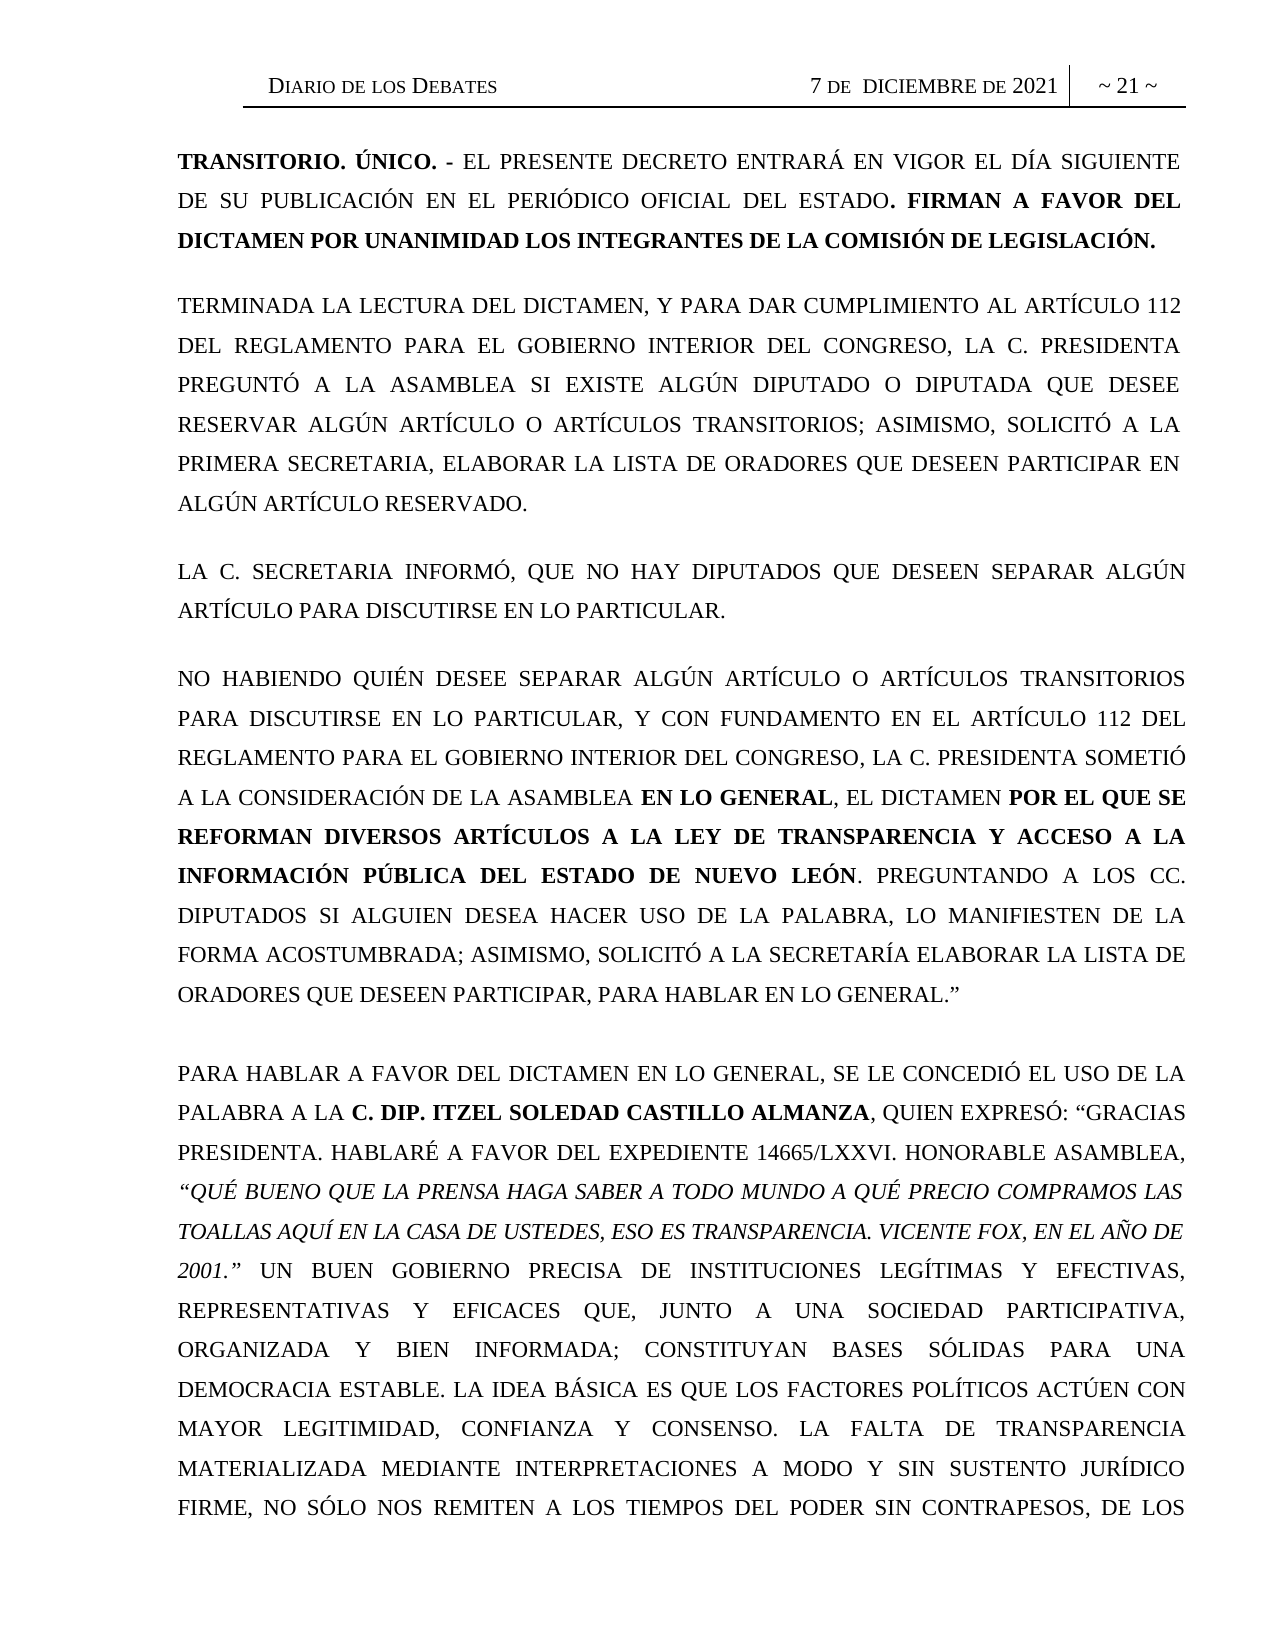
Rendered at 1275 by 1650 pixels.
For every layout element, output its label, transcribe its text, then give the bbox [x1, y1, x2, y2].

text TRANSITORIO. ÚNICO. - EL PRESENTE DECRETO ENTRARÁ EN VIGOR EL DÍA SIGUIENTE DE SU PUBLICACIÓN EN EL PERIÓDICO OFICIAL DEL ESTADO. FIRMAN A FAVOR DEL DICTAMEN POR UNANIMIDAD LOS INTEGRANTES DE LA COMISIÓN DE LEGISLACIÓN. [177, 148, 1181, 253]
text LA C. SECRETARIA INFORMÓ, QUE NO HAY DIPUTADOS QUE DESEEN SEPARAR ALGÚN ARTÍCULO PARA DISCUTIRSE EN LO PARTICULAR. [177, 558, 1186, 624]
text TERMINADA LA LECTURA DEL DICTAMEN, Y PARA DAR CUMPLIMIENTO AL ARTÍCULO 112 DEL REGLAMENTO PARA EL GOBIERNO INTERIOR DEL CONGRESO, LA C. PRESIDENTA PREGUNTÓ A LA ASAMBLEA SI EXISTE ALGÚN DIPUTADO O DIPUTADA QUE DESEE RESERVAR ALGÚN ARTÍCULO O ARTÍCULOS TRANSITORIOS; ASIMISMO, SOLICITÓ A LA PRIMERA SECRETARIA, ELABORAR LA LISTA DE ORADORES QUE DESEEN PARTICIPAR EN ALGÚN ARTÍCULO RESERVADO. [177, 292, 1181, 516]
text NO HABIENDO QUIÉN DESEE SEPARAR ALGÚN ARTÍCULO O ARTÍCULOS TRANSITORIOS PARA DISCUTIRSE EN LO PARTICULAR, Y CON FUNDAMENTO EN EL ARTÍCULO 112 DEL REGLAMENTO PARA EL GOBIERNO INTERIOR DEL CONGRESO, LA C. PRESIDENTA SOMETIÓ A LA CONSIDERACIÓN DE LA ASAMBLEA EN LO GENERAL, EL DICTAMEN POR EL QUE SE REFORMAN DIVERSOS ARTÍCULOS A LA LEY DE TRANSPARENCIA Y ACCESO A LA INFORMACIÓN PÚBLICA DEL ESTADO DE NUEVO LEÓN. PREGUNTANDO A LOS CC. DIPUTADOS SI ALGUIEN DESEA HACER USO DE LA PALABRA, LO MANIFIESTEN DE LA FORMA ACOSTUMBRADA; ASIMISMO, SOLICITÓ A LA SECRETARÍA ELABORAR LA LISTA DE ORADORES QUE DESEEN PARTICIPAR, PARA HABLAR EN LO GENERAL.” [177, 665, 1186, 1007]
